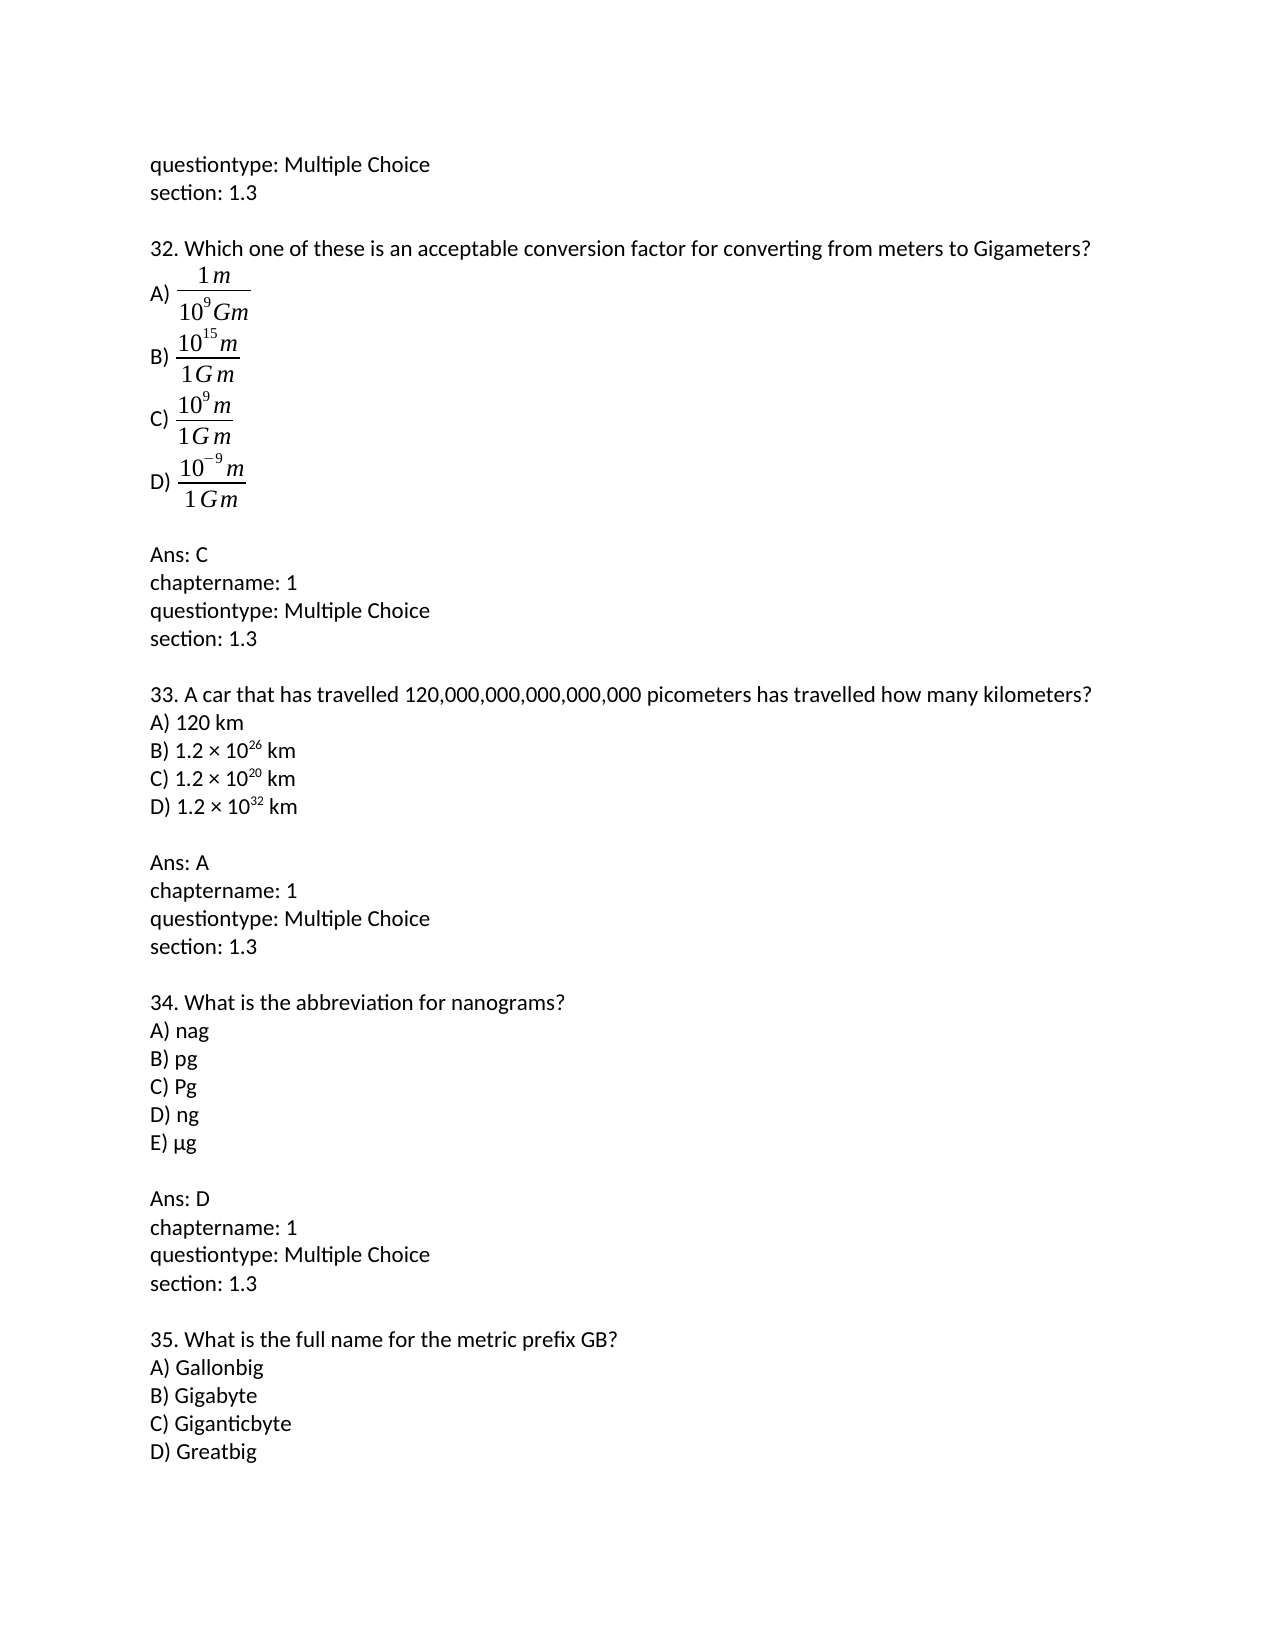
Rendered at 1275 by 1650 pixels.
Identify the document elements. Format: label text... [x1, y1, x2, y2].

text A) nag [150, 1016, 1125, 1044]
text A) [150, 262, 1125, 324]
text C) 1.2 × 1020 km [150, 764, 1125, 792]
text Ans: D [150, 1184, 1125, 1213]
text chaptername: 1 [150, 568, 1125, 596]
text D) ng [150, 1101, 1125, 1128]
text 33. A car that has travelled 120,000,000,000,000,000 picometers has travelled how many kilometers? [150, 680, 1125, 708]
text C) [150, 387, 1125, 449]
text section: 1.3 [150, 178, 1125, 206]
text B) Gigabyte [150, 1381, 1125, 1409]
text 35. What is the full name for the metric prefix GB? [150, 1325, 1125, 1353]
text D) 1.2 × 1032 km [150, 792, 1125, 820]
text questiontype: Multiple Choice [150, 904, 1125, 932]
text questiontype: Multiple Choice [150, 150, 1125, 178]
text 34. What is the abbreviation for nanograms? [150, 988, 1125, 1016]
text chaptername: 1 [150, 1213, 1125, 1241]
text chaptername: 1 [150, 876, 1125, 904]
text section: 1.3 [150, 932, 1125, 960]
text E) µg [150, 1128, 1125, 1157]
text questiontype: Multiple Choice [150, 1241, 1125, 1269]
text 32. Which one of these is an acceptable conversion factor for converting from meters to Gigameters? [150, 234, 1125, 262]
text A) Gallonbig [150, 1353, 1125, 1381]
text Ans: A [150, 848, 1125, 876]
text A) 120 km [150, 708, 1125, 736]
text C) Giganticbyte [150, 1409, 1125, 1437]
text questiontype: Multiple Choice [150, 596, 1125, 624]
text B) 1.2 × 1026 km [150, 736, 1125, 764]
text Ans: C [150, 540, 1125, 568]
text C) Pg [150, 1072, 1125, 1101]
text B) pg [150, 1044, 1125, 1072]
text section: 1.3 [150, 1269, 1125, 1297]
text B) [150, 324, 1125, 387]
text D) [150, 449, 1125, 512]
text section: 1.3 [150, 624, 1125, 652]
text D) Greatbig [150, 1437, 1125, 1465]
